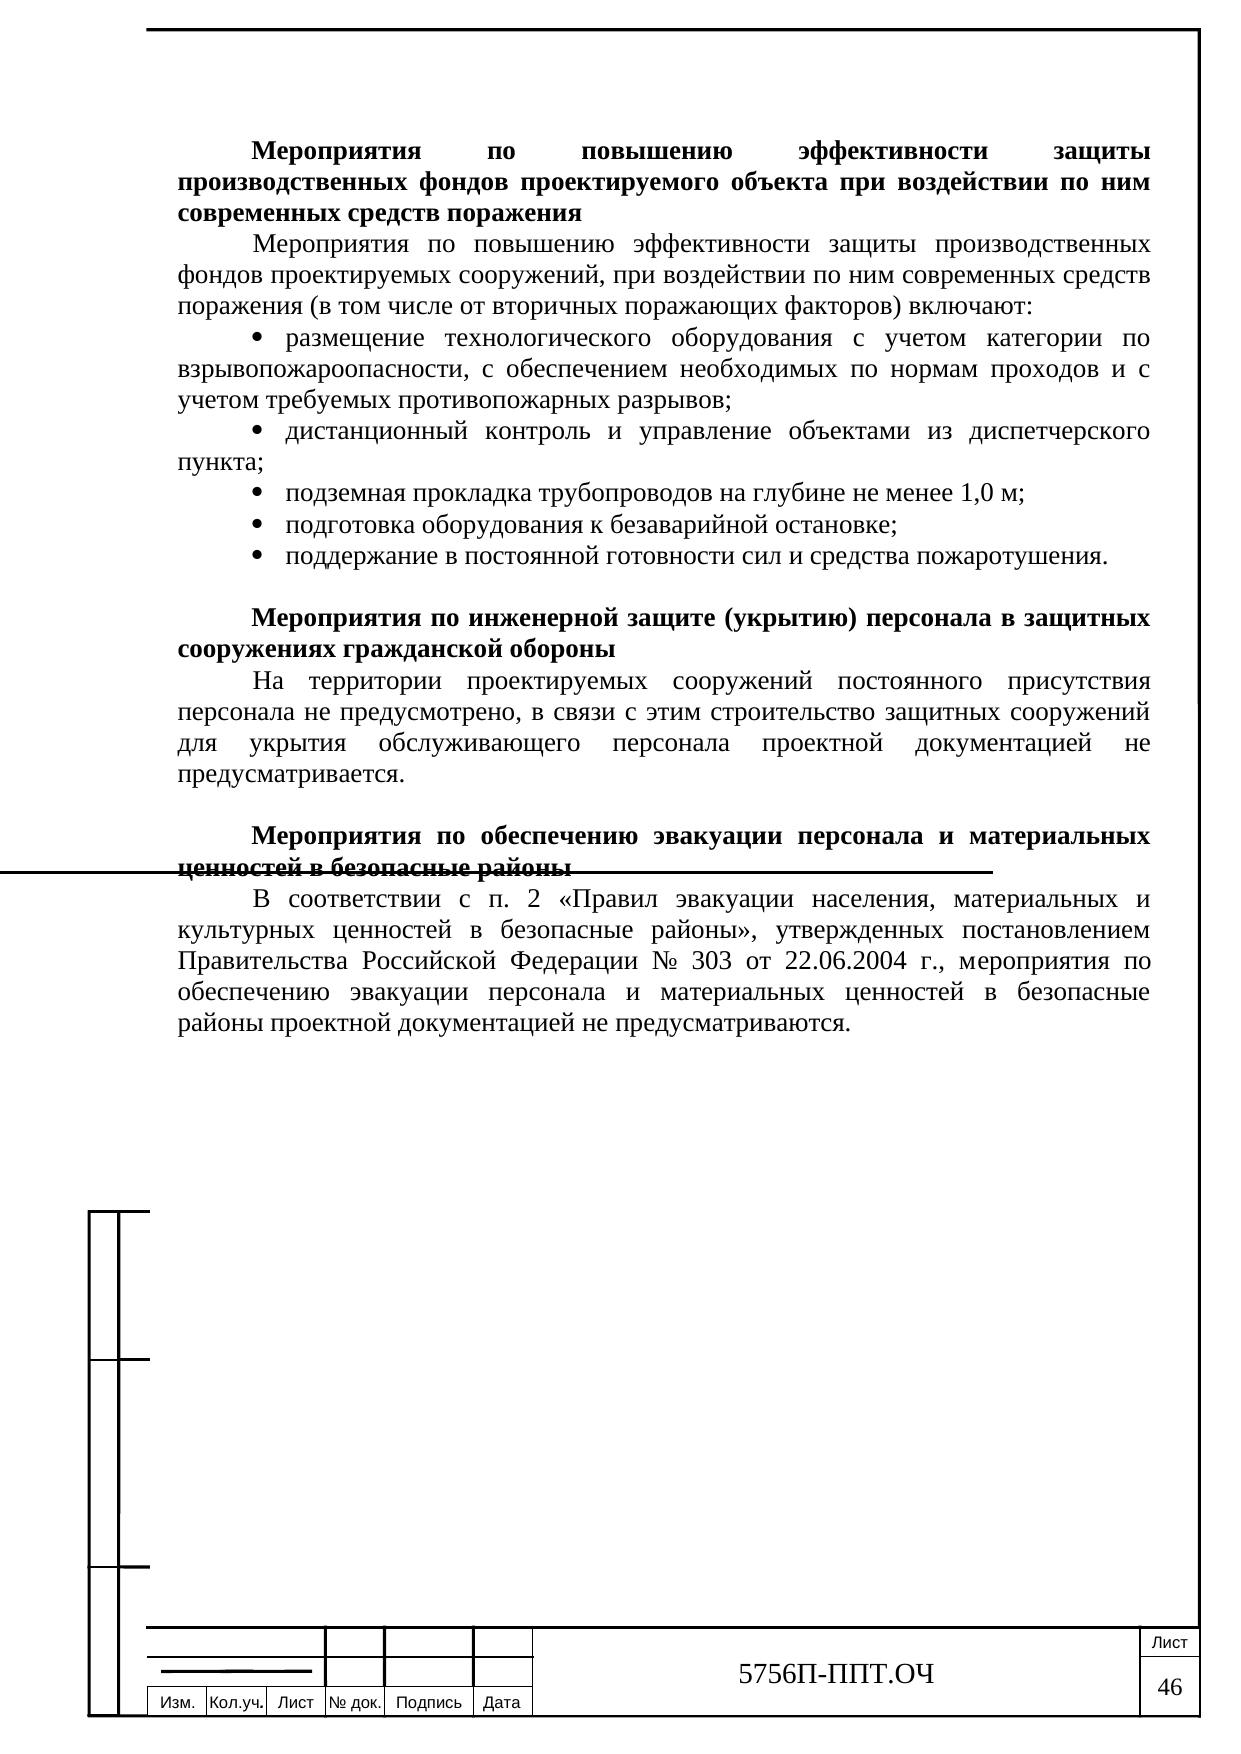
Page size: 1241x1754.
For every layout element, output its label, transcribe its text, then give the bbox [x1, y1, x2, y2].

text На территории проектируемых сооружений постоянного присутствия персонала не предусмотрено, в связи с этим строительство защитных сооружений для укрытия обслуживающего персонала проектной документацией не предусматривается. [177, 446, 1152, 570]
text размещение технологического оборудования с учетом категории по взрывопожароопасности, с обеспечением необходимых по нормам проходов и с учетом требуемых противопожарных разрывов; [177, 103, 1152, 196]
text подземная прокладка трубопроводов на глубине не менее 1,0 м; [177, 258, 1152, 290]
text В соответствии с п. 2 «Правил эвакуации населения, материальных и культурных ценностей в безопасные районы», утвержденных постановлением Правительства Российской Федерации № 303 от 22.06.2004 г., мероприятия по обеспечению эвакуации персонала и материальных ценностей в безопасные районы проектной документацией не предусматриваются. [177, 664, 1152, 819]
text Мероприятия по инженерной защите (укрытию) персонала в защитных сооружениях гражданской обороны [177, 383, 1152, 446]
text дистанционный контроль и управление объектами из диспетчерского пункта; [177, 196, 1152, 258]
text подготовка оборудования к безаварийной остановке; [177, 290, 1152, 321]
text поддержание в постоянной готовности сил и средства пожаротушения. [177, 321, 1152, 352]
text Мероприятия по обеспечению эвакуации персонала и материальных ценностей в безопасные районы [177, 601, 1152, 664]
